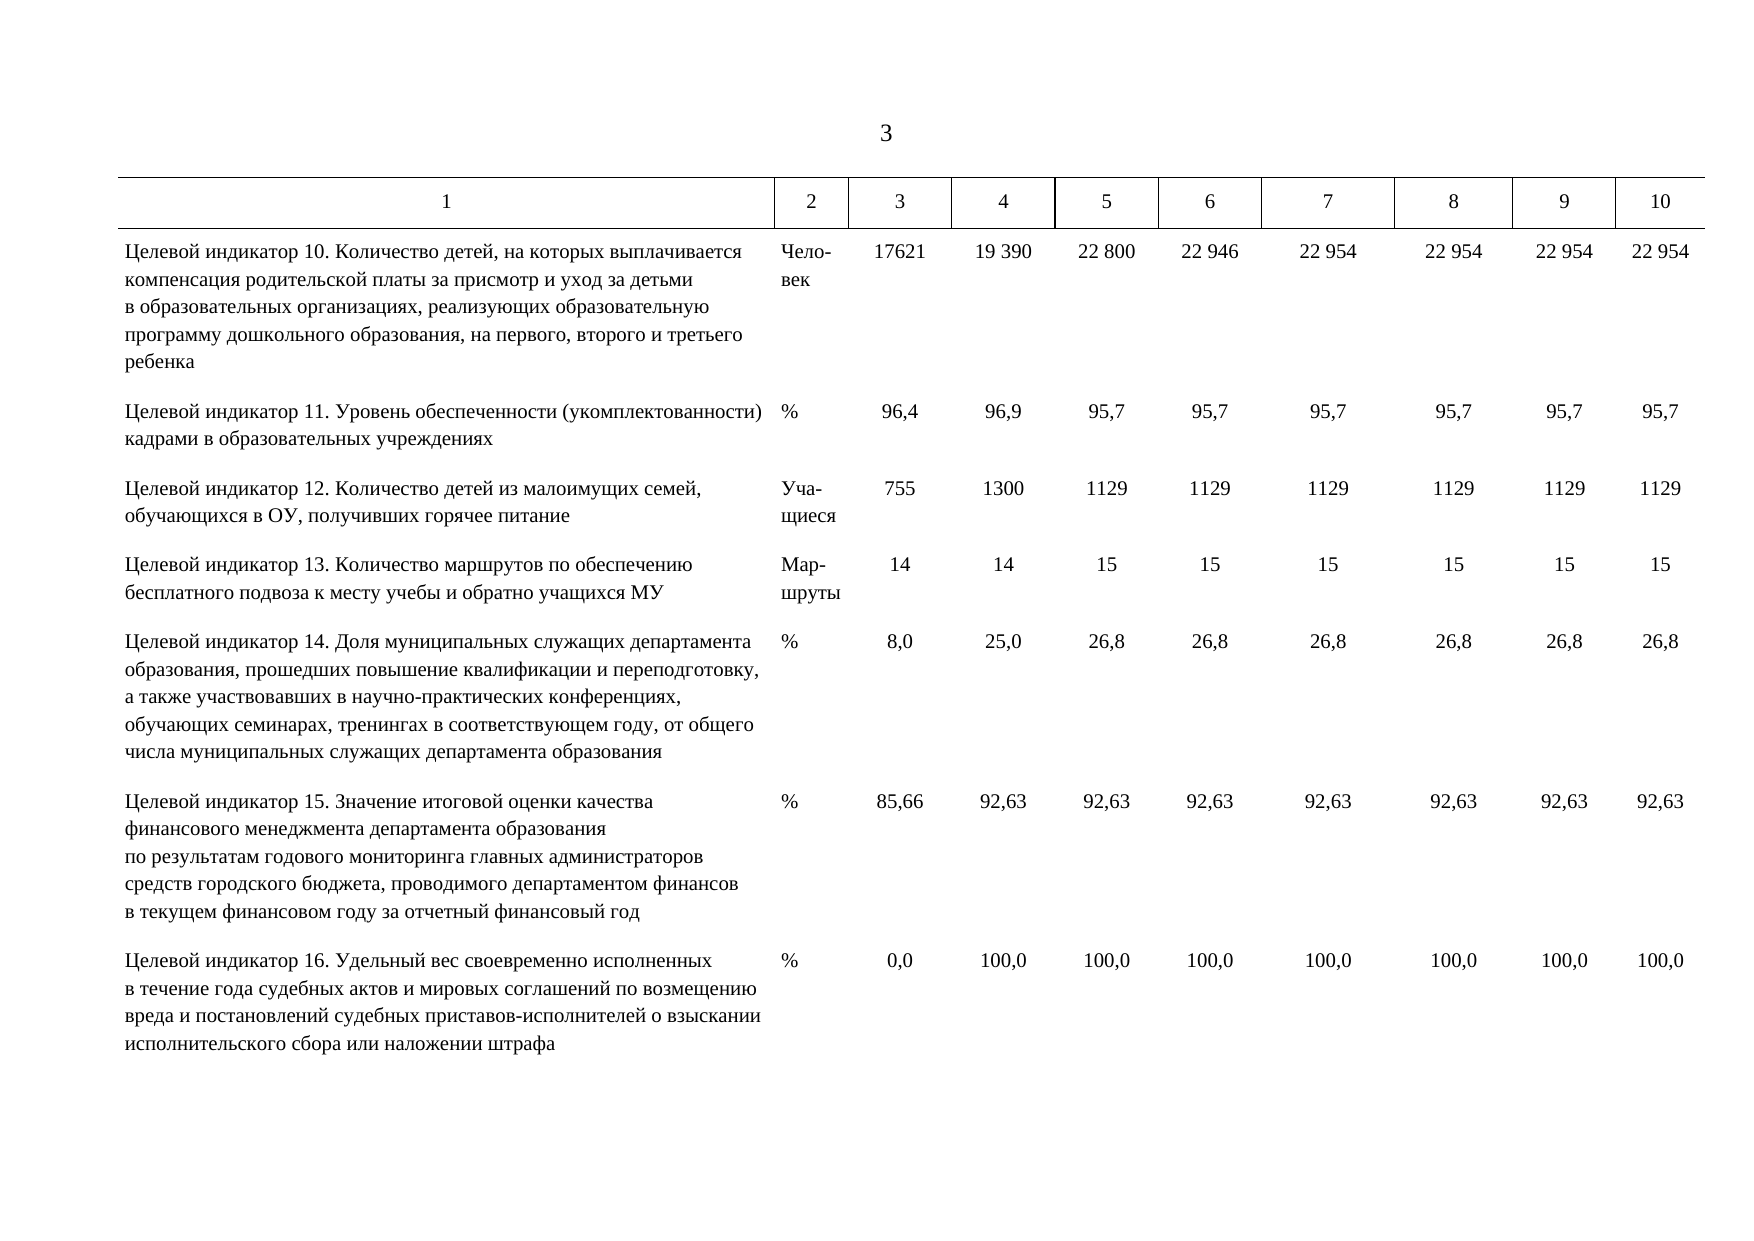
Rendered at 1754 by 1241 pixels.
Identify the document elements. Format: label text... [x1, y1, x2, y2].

table_cell 100,0 [1513, 938, 1616, 1069]
table_cell 92,63 [1616, 778, 1704, 937]
table_cell 15 [1513, 542, 1616, 618]
table_cell 100,0 [1616, 938, 1704, 1069]
table_header 7 [1262, 178, 1394, 227]
table_header 4 [952, 178, 1054, 227]
table_cell 26,8 [1513, 618, 1616, 778]
table_header 10 [1616, 178, 1704, 227]
table_cell 15 [1261, 542, 1394, 618]
table_cell 0,0 [848, 938, 951, 1069]
table_cell 17621 [848, 229, 951, 388]
table_cell 1129 [1513, 465, 1616, 542]
table_header 2 [775, 178, 848, 227]
table_cell 15 [1616, 542, 1704, 618]
table_cell 100,0 [951, 938, 1055, 1069]
table_cell 15 [1055, 542, 1158, 618]
table_cell 14 [951, 542, 1055, 618]
table_cell Целевой индикатор 10. Количество детей, на которых выплачивается компенсация родительской платы за присмотр и уход за детьми в образовательных организациях, реализующих образовательную программу дошкольного образования, на первого, второго и третьего ребенка [118, 229, 774, 388]
table_header 8 [1395, 178, 1512, 227]
table_cell 26,8 [1616, 618, 1704, 778]
table_cell 14 [848, 542, 951, 618]
table_cell 1129 [1261, 465, 1394, 542]
table_cell 22 946 [1158, 229, 1261, 388]
table_cell 22 954 [1394, 229, 1513, 388]
table_cell 25,0 [951, 618, 1055, 778]
table_cell 19 390 [951, 229, 1055, 388]
table_cell Уча- щиеся [774, 465, 848, 542]
table_cell Целевой индикатор 13. Количество маршрутов по обеспечению бесплатного подвоза к месту учебы и обратно учащихся МУ [118, 542, 774, 618]
table_cell % [774, 938, 848, 1069]
table_cell Целевой индикатор 15. Значение итоговой оценки качества финансового менеджмента департамента образования по результатам годового мониторинга главных администраторов средств городского бюджета, проводимого департаментом финансов в текущем финансовом году за отчетный финансовый год [118, 778, 774, 937]
table_cell 26,8 [1055, 618, 1158, 778]
table_header 3 [849, 178, 951, 227]
table_cell 100,0 [1055, 938, 1158, 1069]
table_cell 95,7 [1055, 388, 1158, 465]
table_cell 15 [1158, 542, 1261, 618]
table_cell 92,63 [1158, 778, 1261, 937]
table_cell 1129 [1055, 465, 1158, 542]
table_cell 26,8 [1261, 618, 1394, 778]
table_cell 1300 [951, 465, 1055, 542]
table_cell 95,7 [1158, 388, 1261, 465]
table_cell 22 954 [1513, 229, 1616, 388]
table_cell Целевой индикатор 14. Доля муниципальных служащих департамента образования, прошедших повышение квалификации и переподготовку, а также участвовавших в научно-практических конференциях, обучающих семинарах, тренингах в соответствующем году, от общего числа муниципальных служащих департамента образования [118, 618, 774, 778]
table_cell 92,63 [1055, 778, 1158, 937]
table_cell % [774, 388, 848, 465]
table_cell 100,0 [1158, 938, 1261, 1069]
table_cell Целевой индикатор 16. Удельный вес своевременно исполненных в течение года судебных актов и мировых соглашений по возмещению вреда и постановлений судебных приставов-исполнителей о взыскании исполнительского сбора или наложении штрафа [118, 938, 774, 1069]
table_header 5 [1056, 178, 1158, 227]
table_cell 92,63 [1394, 778, 1513, 937]
table_cell 95,7 [1513, 388, 1616, 465]
table_header 9 [1513, 178, 1615, 227]
table_cell 95,7 [1261, 388, 1394, 465]
table_cell % [774, 778, 848, 937]
table_cell Целевой индикатор 12. Количество детей из малоимущих семей, обучающихся в ОУ, получивших горячее питание [118, 465, 774, 542]
table_cell % [774, 618, 848, 778]
table_cell 96,9 [951, 388, 1055, 465]
table_header 1 [118, 178, 774, 227]
table_cell 92,63 [1513, 778, 1616, 937]
table_cell 26,8 [1394, 618, 1513, 778]
table_cell 95,7 [1616, 388, 1704, 465]
table_cell Чело- век [774, 229, 848, 388]
table_cell 100,0 [1261, 938, 1394, 1069]
table_cell 15 [1394, 542, 1513, 618]
table_cell 22 954 [1261, 229, 1394, 388]
table_cell 22 800 [1055, 229, 1158, 388]
table_cell 96,4 [848, 388, 951, 465]
table_cell 8,0 [848, 618, 951, 778]
table_cell Целевой индикатор 11. Уровень обеспеченности (укомплектованности) кадрами в образовательных учреждениях [118, 388, 774, 465]
table_cell 100,0 [1394, 938, 1513, 1069]
table_cell 1129 [1394, 465, 1513, 542]
table_cell 1129 [1616, 465, 1704, 542]
table_cell Мар- шруты [774, 542, 848, 618]
table_cell 95,7 [1394, 388, 1513, 465]
table_cell 92,63 [951, 778, 1055, 937]
table_cell 1129 [1158, 465, 1261, 542]
table_header 6 [1159, 178, 1261, 227]
table_cell 22 954 [1616, 229, 1704, 388]
table_cell 85,66 [848, 778, 951, 937]
table_cell 92,63 [1261, 778, 1394, 937]
table_cell 26,8 [1158, 618, 1261, 778]
table_cell 755 [848, 465, 951, 542]
